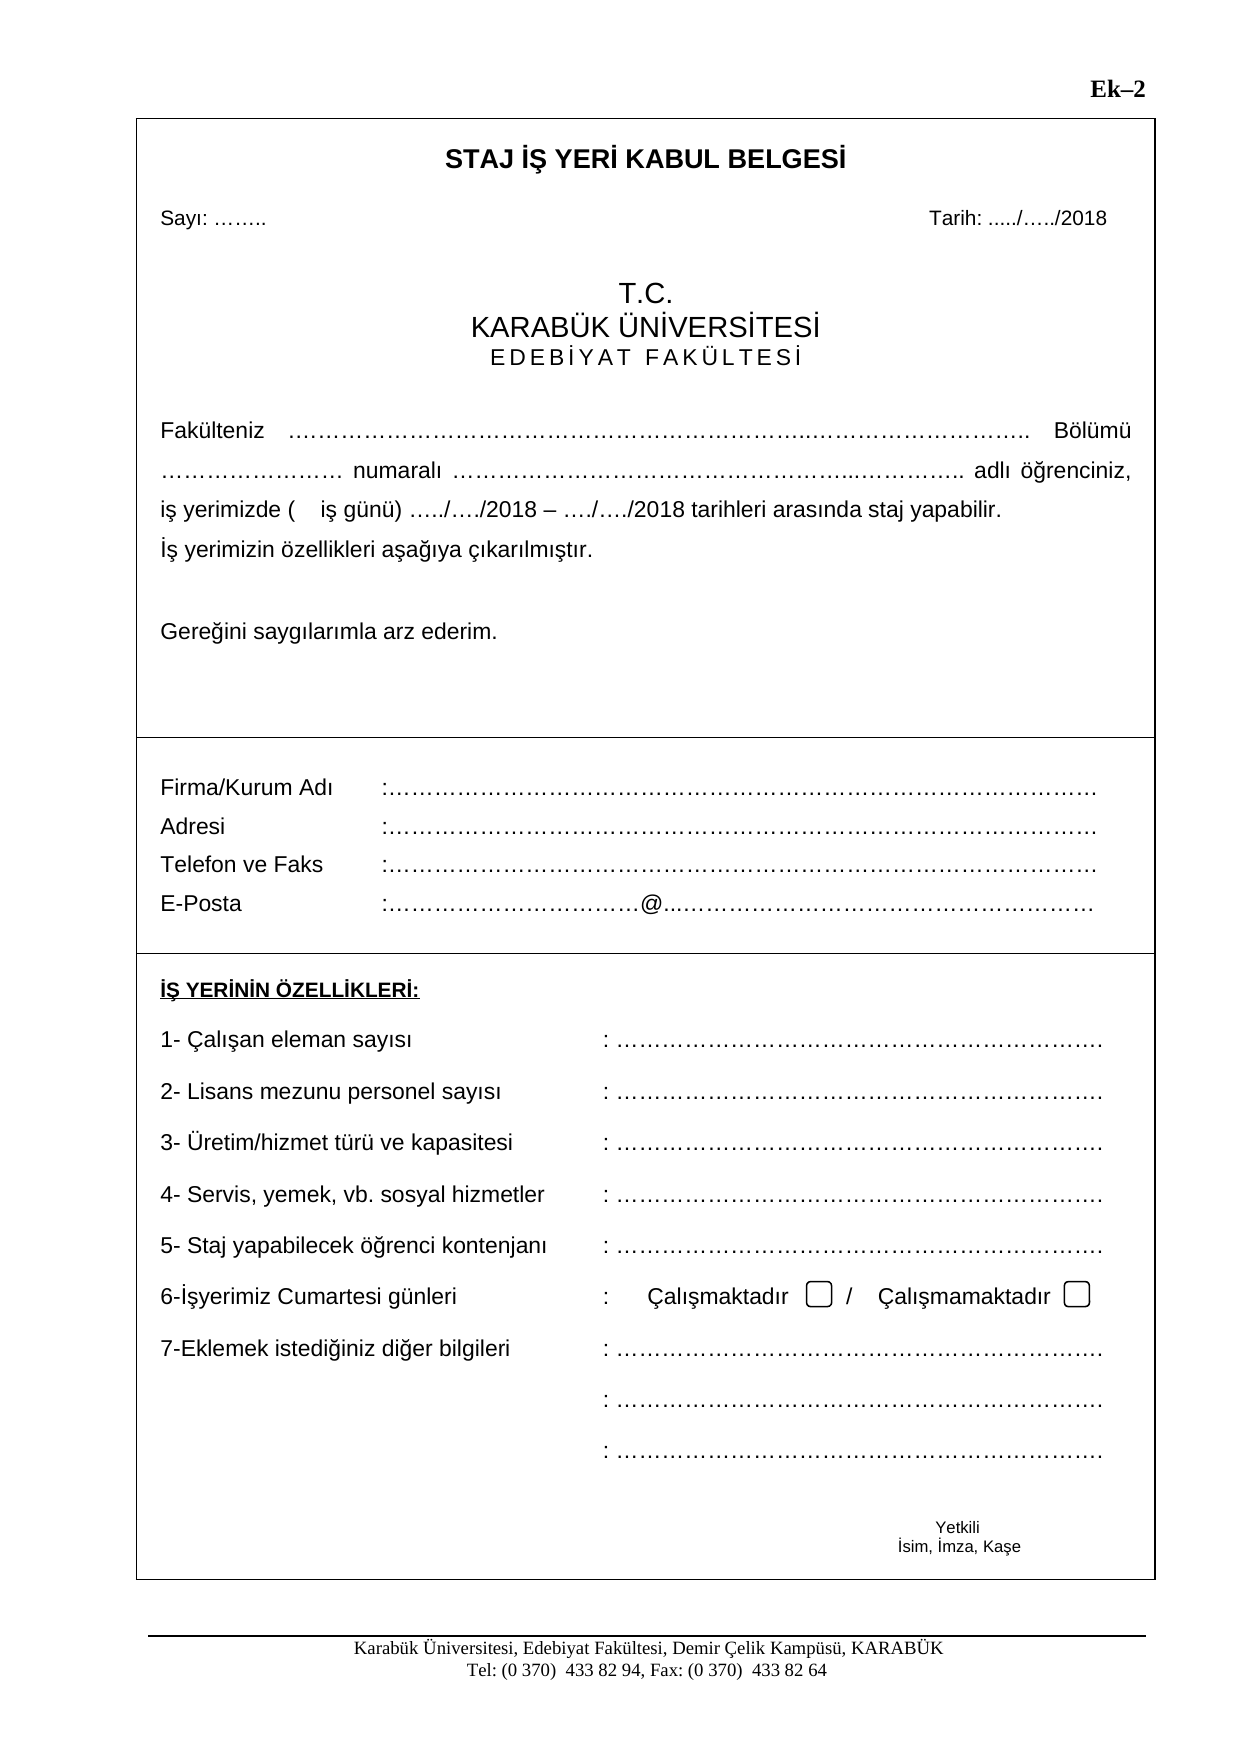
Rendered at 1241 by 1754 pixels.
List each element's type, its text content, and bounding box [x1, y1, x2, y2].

table_header STAJ İŞ YERİ KABUL BELGESİ Sayı: …….. Tarih: ...../…../2018 [137, 119, 1154, 253]
table_cell T.C. KARABÜK ÜNİVERSİTESİ EDEBİYAT FAKÜLTESİ [137, 253, 1154, 394]
table_cell İŞ YERİNİN ÖZELLİKLERİ: 1- Çalışan eleman sayısı : ………………………………………………………. 2- Lisans mezunu personel sayısı : ………………………………………………………. 3- Üretim/hizmet türü ve kapasitesi : ………………………………………………………. 4- Servis, yemek, vb. sosyal hizmetler : ………………………………………………………. 5- Staj yapabilecek öğrenci kontenjanı : ………………………………………………………. 6-İşyerimiz Cumartesi günleri : Çalışmaktadır / Çalışmamaktadır 7-Eklemek istediğiniz diğer bilgileri : ………………………………………………………. : ………………………………………………………. : ………………………………………………………. Yetkili İsim, İmza, Kaşe [137, 954, 1154, 1579]
table_cell Firma/Kurum Adı :………………………………………………………………………………… Adresi :………………………………………………………………………………… Telefon ve Faks :………………………………………………………………………………… E-Posta :……………………………@...……………………………………………… [137, 738, 1154, 953]
table_cell Fakülteniz .…………………………………………………………..……………………….. Bölümü …………………… numaralı ……………………………………………...………….. adlı öğrenciniz, iş yerimizde ( iş günü) …../…./2018 – …./…./2018 tarihleri arasında staj yapabilir. İş yerimizin özellikleri aşağıya çıkarılmıştır. Gereğini saygılarımla arz ederim. [137, 394, 1154, 737]
